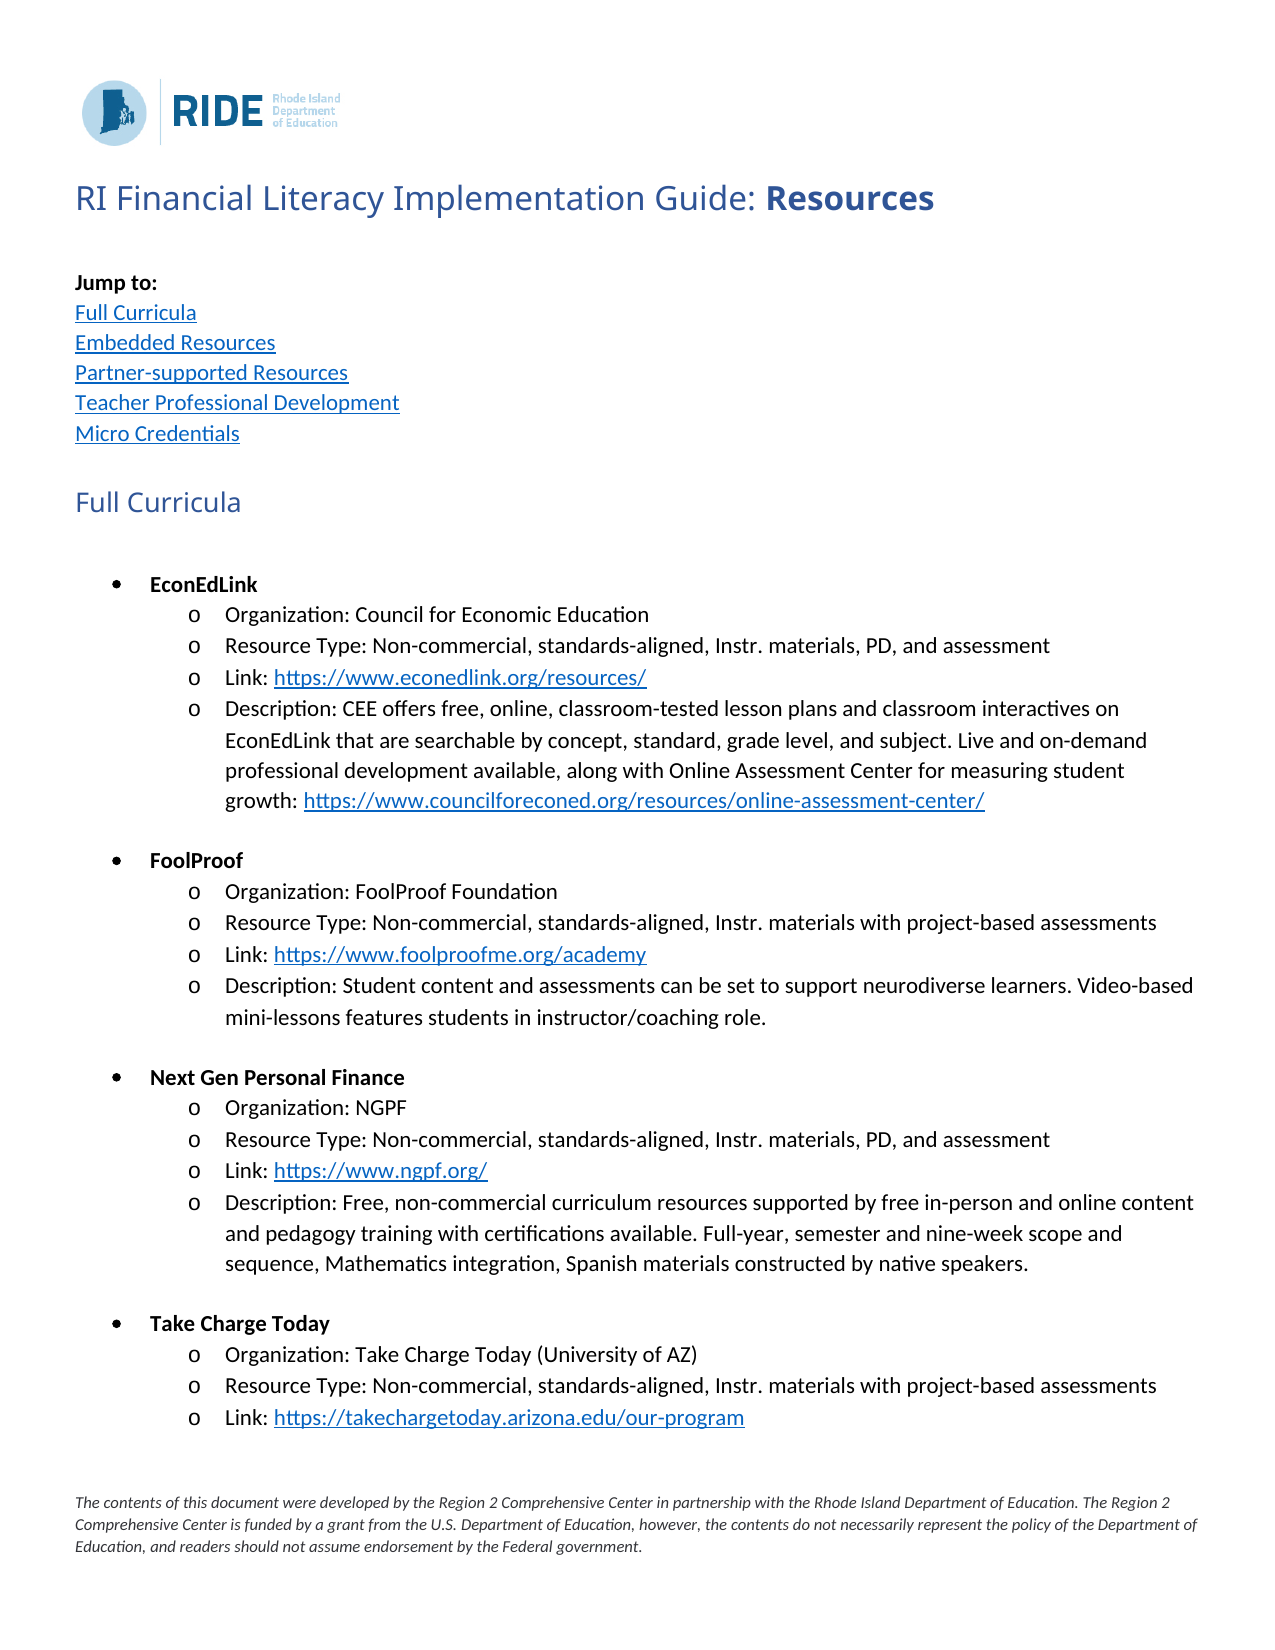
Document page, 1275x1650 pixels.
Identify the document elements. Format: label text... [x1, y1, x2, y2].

list Description: Free, non-commercial curriculum resources supported by free in-person and online content and pedagogy training with certifications available. Full-year, semester and nine-week scope and sequence, Mathematics integration, Spanish materials constructed by native speakers. [187, 1188, 1200, 1277]
text Jump to: [75, 268, 1200, 296]
text Micro Credentials [75, 419, 1200, 447]
list FoolProof [112, 847, 1200, 875]
list Resource Type: Non-commercial, standards-aligned, Instr. materials, PD, and assessment [187, 1125, 1200, 1154]
list Next Gen Personal Finance [112, 1063, 1200, 1091]
subtitle Full Curricula [75, 483, 1200, 520]
list Organization: Take Charge Today (University of AZ) [187, 1340, 1200, 1369]
subtitle RI Financial Literacy Implementation Guide: Resources [75, 175, 1200, 220]
text Full Curricula [75, 298, 1200, 326]
list Organization: Council for Economic Education [187, 600, 1200, 629]
list Description: Student content and assessments can be set to support neurodiverse learners. Video-based mini-lessons features students in instructor/coaching role. [187, 971, 1200, 1031]
picture [75, 75, 353, 150]
list Link: https://www.econedlink.org/resources/ [187, 663, 1200, 692]
list Description: CEE offers free, online, classroom-tested lesson plans and classroom interactives on EconEdLink that are searchable by concept, standard, grade level, and subject. Live and on-demand professional development available, along with Online Assessment Center for measuring student growth: https://www.councilforeconed.org/resources/online-assessment-center/ [187, 694, 1200, 814]
list EconEdLink [112, 570, 1200, 598]
list Resource Type: Non-commercial, standards-aligned, Instr. materials with project-based assessments [187, 1371, 1200, 1400]
list Resource Type: Non-commercial, standards-aligned, Instr. materials with project-based assessments [187, 908, 1200, 937]
list Link: https://takechargetoday.arizona.edu/our-program [187, 1403, 1200, 1432]
text Teacher Professional Development [75, 388, 1200, 416]
list Link: https://www.ngpf.org/ [187, 1156, 1200, 1185]
list Link: https://www.foolproofme.org/academy [187, 940, 1200, 969]
list Resource Type: Non-commercial, standards-aligned, Instr. materials, PD, and assessment [187, 632, 1200, 661]
list Organization: FoolProof Foundation [187, 877, 1200, 906]
list Organization: NGPF [187, 1093, 1200, 1122]
list Take Charge Today [112, 1309, 1200, 1338]
text Embedded Resources [75, 328, 1200, 356]
text Partner-supported Resources [75, 358, 1200, 386]
